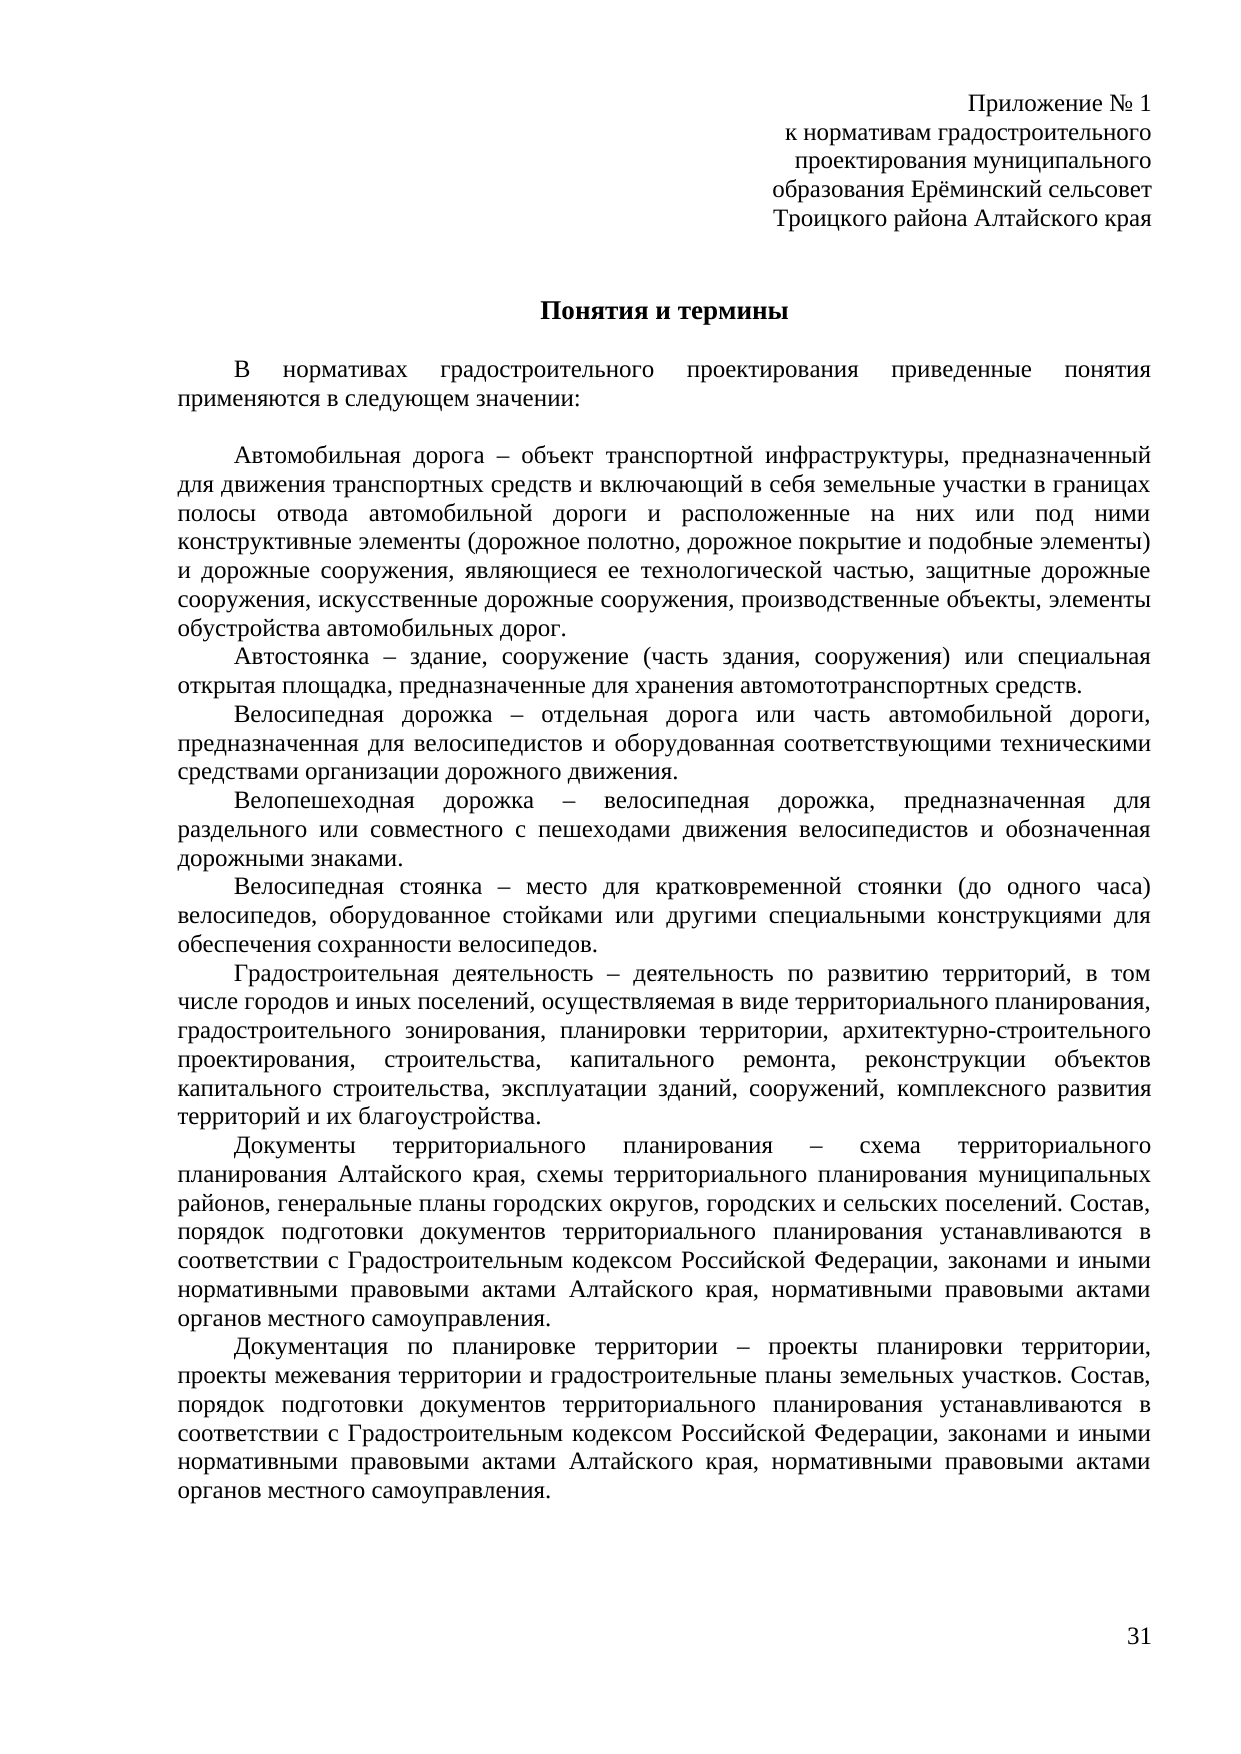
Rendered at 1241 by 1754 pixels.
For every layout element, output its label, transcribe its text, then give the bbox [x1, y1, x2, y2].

text Велопешеходная дорожка – велосипедная дорожка, предназначенная для раздельного или совместного с пешеходами движения велосипедистов и обозначенная дорожными знаками. [177, 785, 1152, 871]
text к нормативам градостроительного проектирования муниципального образования Ерёминский сельсовет Троицкого района Алтайского края [679, 117, 1152, 232]
text Понятия и термины [177, 294, 1152, 325]
text Велосипедная дорожка – отдельная дорога или часть автомобильной дороги, предназначенная для велосипедистов и оборудованная соответствующими техническими средствами организации дорожного движения. [177, 699, 1152, 785]
text Документация по планировке территории – проекты планировки территории, проекты межевания территории и градостроительные планы земельных участков. Состав, порядок подготовки документов территориального планирования устанавливаются в соответствии с Градостроительным кодексом Российской Федерации, законами и иными нормативными правовыми актами Алтайского края, нормативными правовыми актами органов местного самоуправления. [177, 1331, 1152, 1504]
text Градостроительная деятельность – деятельность по развитию территорий, в том числе городов и иных поселений, осуществляемая в виде территориального планирования, градостроительного зонирования, планировки территории, архитектурно-строительного проектирования, строительства, капитального ремонта, реконструкции объектов капитального строительства, эксплуатации зданий, сооружений, комплексного развития территорий и их благоустройства. [177, 958, 1152, 1130]
text Велосипедная стоянка – место для кратковременной стоянки (до одного часа) велосипедов, оборудованное стойками или другими специальными конструкциями для обеспечения сохранности велосипедов. [177, 871, 1152, 958]
text В нормативах градостроительного проектирования приведенные понятия применяются в следующем значении: [177, 354, 1152, 411]
text Автостоянка – здание, сооружение (часть здания, сооружения) или специальная открытая площадка, предназначенные для хранения автомототранспортных средств. [177, 641, 1152, 699]
text Документы территориального планирования – схема территориального планирования Алтайского края, схемы территориального планирования муниципальных районов, генеральные планы городских округов, городских и сельских поселений. Состав, порядок подготовки документов территориального планирования устанавливаются в соответствии с Градостроительным кодексом Российской Федерации, законами и иными нормативными правовыми актами Алтайского края, нормативными правовыми актами органов местного самоуправления. [177, 1130, 1152, 1331]
text Автомобильная дорога – объект транспортной инфраструктуры, предназначенный для движения транспортных средств и включающий в себя земельные участки в границах полосы отвода автомобильной дороги и расположенные на них или под ними конструктивные элементы (дорожное полотно, дорожное покрытие и подобные элементы) и дорожные сооружения, являющиеся ее технологической частью, защитные дорожные сооружения, искусственные дорожные сооружения, производственные объекты, элементы обустройства автомобильных дорог. [177, 440, 1152, 641]
text Приложение № 1 [679, 88, 1152, 117]
